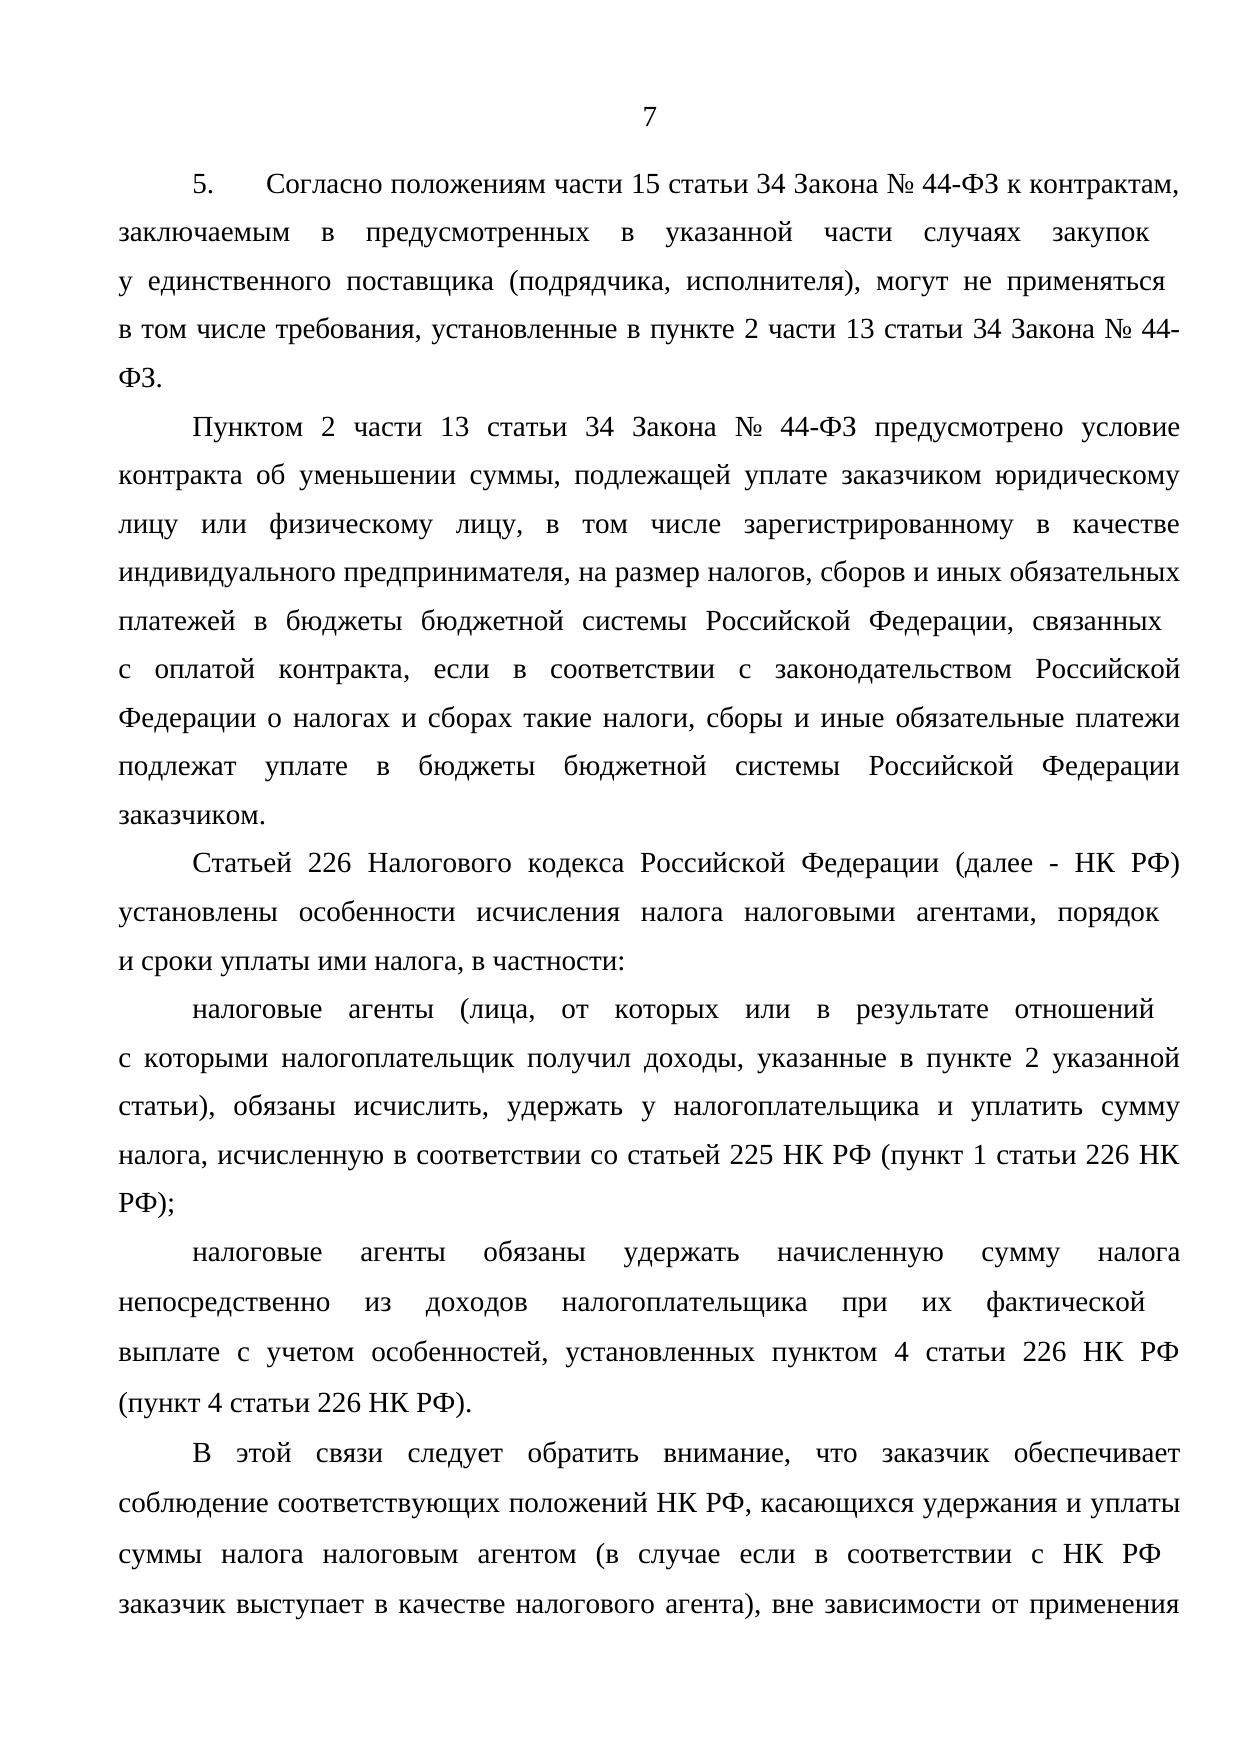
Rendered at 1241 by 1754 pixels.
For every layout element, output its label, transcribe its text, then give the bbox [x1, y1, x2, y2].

text налоговые агенты (лица, от которых или в результате отношений с которыми налогоплательщик получил доходы, указанные в пункте 2 указанной статьи), обязаны исчислить, удержать у налогоплательщика и уплатить сумму налога, исчисленную в соответствии со статьей 225 НК РФ (пункт 1 статьи 226 НК РФ); [118, 991, 1181, 1219]
list Согласно положениям части 15 статьи 34 Закона № 44-ФЗ к контрактам, заключаемым в предусмотренных в указанной части случаях закупок у единственного поставщика (подрядчика, исполнителя), могут не применяться в том числе требования, установленные в пункте 2 части 13 статьи 34 Закона № 44-ФЗ. [118, 166, 1181, 394]
text налоговые агенты обязаны удержать начисленную сумму налога непосредственно из доходов налогоплательщика при их фактической выплате с учетом особенностей, установленных пунктом 4 статьи 226 НК РФ (пункт 4 статьи 226 НК РФ). [118, 1234, 1181, 1418]
text Статьей 226 Налогового кодекса Российской Федерации (далее - НК РФ) установлены особенности исчисления налога налоговыми агентами, порядок и сроки уплаты ими налога, в частности: [118, 846, 1181, 976]
text Пунктом 2 части 13 статьи 34 Закона № 44-ФЗ предусмотрено условие контракта об уменьшении суммы, подлежащей уплате заказчиком юридическому лицу или физическому лицу, в том числе зарегистрированному в качестве индивидуального предпринимателя, на размер налогов, сборов и иных обязательных платежей в бюджеты бюджетной системы Российской Федерации, связанных с оплатой контракта, если в соответствии с законодательством Российской Федерации о налогах и сборах такие налоги, сборы и иные обязательные платежи подлежат уплате в бюджеты бюджетной системы Российской Федерации заказчиком. [118, 409, 1181, 831]
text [118, 1435, 1181, 1619]
